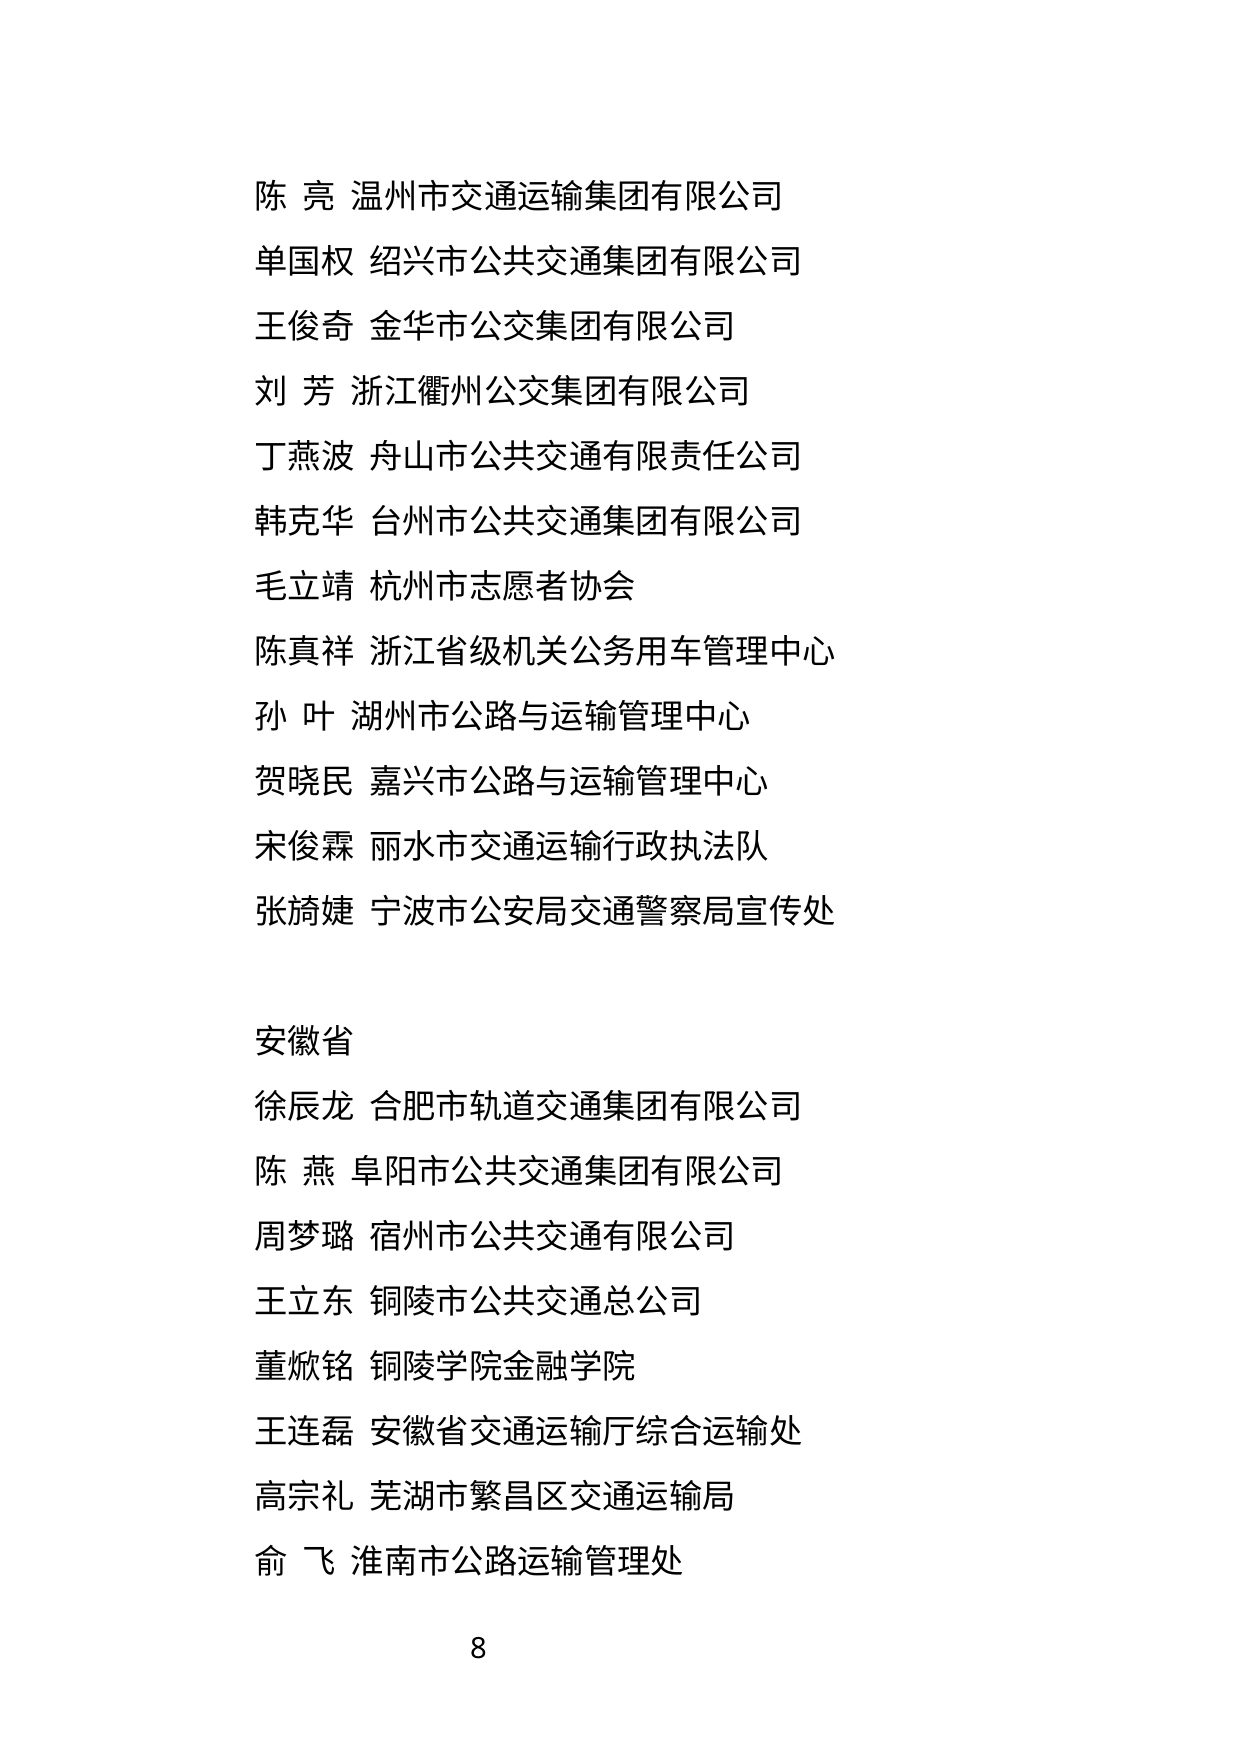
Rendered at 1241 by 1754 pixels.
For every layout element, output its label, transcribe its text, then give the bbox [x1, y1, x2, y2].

text 俞 飞 淮南市公路运输管理处 [187, 1527, 1053, 1592]
text 高宗礼 芜湖市繁昌区交通运输局 [187, 1462, 1053, 1527]
text 贺晓民 嘉兴市公路与运输管理中心 [187, 747, 1053, 812]
text 王连磊 安徽省交通运输厅综合运输处 [187, 1397, 1053, 1462]
text 毛立靖 杭州市志愿者协会 [187, 552, 1053, 617]
text 刘 芳 浙江衢州公交集团有限公司 [187, 357, 1053, 422]
text 宋俊霖 丽水市交通运输行政执法队 [187, 812, 1053, 877]
text 张旑婕 宁波市公安局交通警察局宣传处 [187, 877, 1053, 942]
text 孙 叶 湖州市公路与运输管理中心 [187, 682, 1053, 747]
text 周梦璐 宿州市公共交通有限公司 [187, 1202, 1053, 1267]
text 王俊奇 金华市公交集团有限公司 [187, 292, 1053, 357]
text 安徽省 [187, 1007, 1053, 1072]
text 韩克华 台州市公共交通集团有限公司 [187, 487, 1053, 552]
text 徐辰龙 合肥市轨道交通集团有限公司 [187, 1072, 1053, 1137]
text 陈 亮 温州市交通运输集团有限公司 [187, 162, 1053, 227]
text 丁燕波 舟山市公共交通有限责任公司 [187, 422, 1053, 487]
text 王立东 铜陵市公共交通总公司 [187, 1267, 1053, 1332]
text 陈真祥 浙江省级机关公务用车管理中心 [187, 617, 1053, 682]
text 董焮铭 铜陵学院金融学院 [187, 1332, 1053, 1397]
text 陈 燕 阜阳市公共交通集团有限公司 [187, 1137, 1053, 1202]
text 单国权 绍兴市公共交通集团有限公司 [187, 227, 1053, 292]
